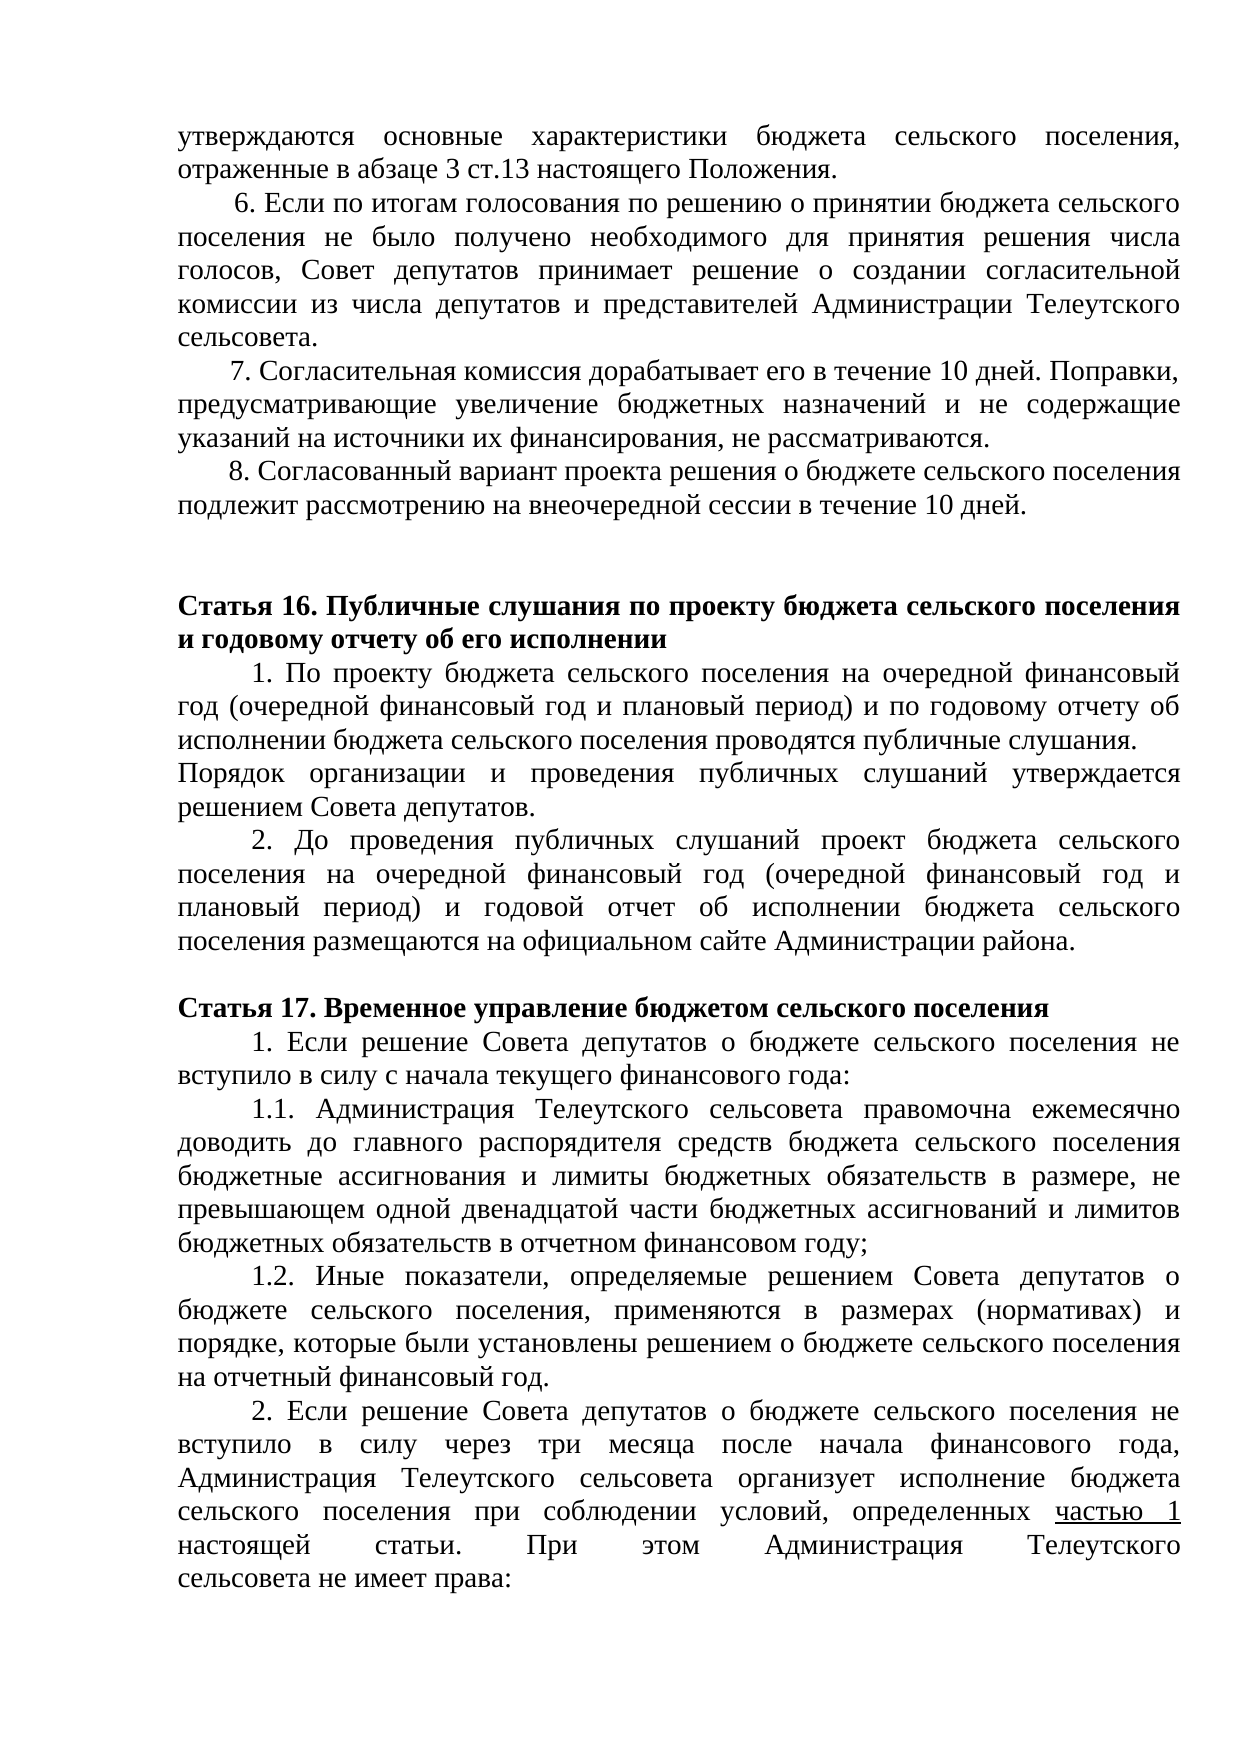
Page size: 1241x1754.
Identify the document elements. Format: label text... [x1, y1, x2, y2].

text Порядок организации и проведения публичных слушаний утверждается решением Совета депутатов. [177, 755, 1181, 822]
text Статья 16. Публичные слушания по проекту бюджета сельского поселения и годовому отчету об его исполнении [177, 588, 1181, 655]
text 6. Если по итогам голосования по решению о принятии бюджета сельского поселения не было получено необходимого для принятия решения числа голосов, Совет депутатов принимает решение о создании согласительной комиссии из числа депутатов и представителей Администрации Телеутского сельсовета. [177, 185, 1181, 353]
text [177, 118, 1181, 185]
text 2. Если решение Совета депутатов о бюджете сельского поселения не вступило в силу через три месяца после начала финансового года, Администрация Телеутского сельсовета организует исполнение бюджета сельского поселения при соблюдении условий, определенных частью 1 настоящей статьи. При этом Администрация Телеутского сельсовета не имеет права: [177, 1393, 1181, 1594]
text Статья 17. Временное управление бюджетом сельского поселения [177, 990, 1181, 1024]
text 8. Согласованный вариант проекта решения о бюджете сельского поселения подлежит рассмотрению на внеочередной сессии в течение 10 дней. [177, 453, 1181, 521]
text 1.2. Иные показатели, определяемые решением Совета депутатов о бюджете сельского поселения, применяются в размерах (нормативах) и порядке, которые были установлены решением о бюджете сельского поселения на отчетный финансовый год. [177, 1258, 1181, 1393]
text 7. Согласительная комиссия дорабатывает его в течение 10 дней. Поправки, предусматривающие увеличение бюджетных назначений и не содержащие указаний на источники их финансирования, не рассматриваются. [177, 353, 1181, 453]
text 1. Если решение Совета депутатов о бюджете сельского поселения не вступило в силу с начала текущего финансового года: [177, 1024, 1181, 1091]
text 2. До проведения публичных слушаний проект бюджета сельского поселения на очередной финансовый год (очередной финансовый год и плановый период) и годовой отчет об исполнении бюджета сельского поселения размещаются на официальном сайте Администрации района. [177, 822, 1181, 957]
text 1.1. Администрация Телеутского сельсовета правомочна ежемесячно доводить до главного распорядителя средств бюджета сельского поселения бюджетные ассигнования и лимиты бюджетных обязательств в размере, не превышающем одной двенадцатой части бюджетных ассигнований и лимитов бюджетных обязательств в отчетном финансовом году; [177, 1091, 1181, 1258]
text 1. По проекту бюджета сельского поселения на очередной финансовый год (очередной финансовый год и плановый период) и по годовому отчету об исполнении бюджета сельского поселения проводятся публичные слушания. [177, 655, 1181, 755]
